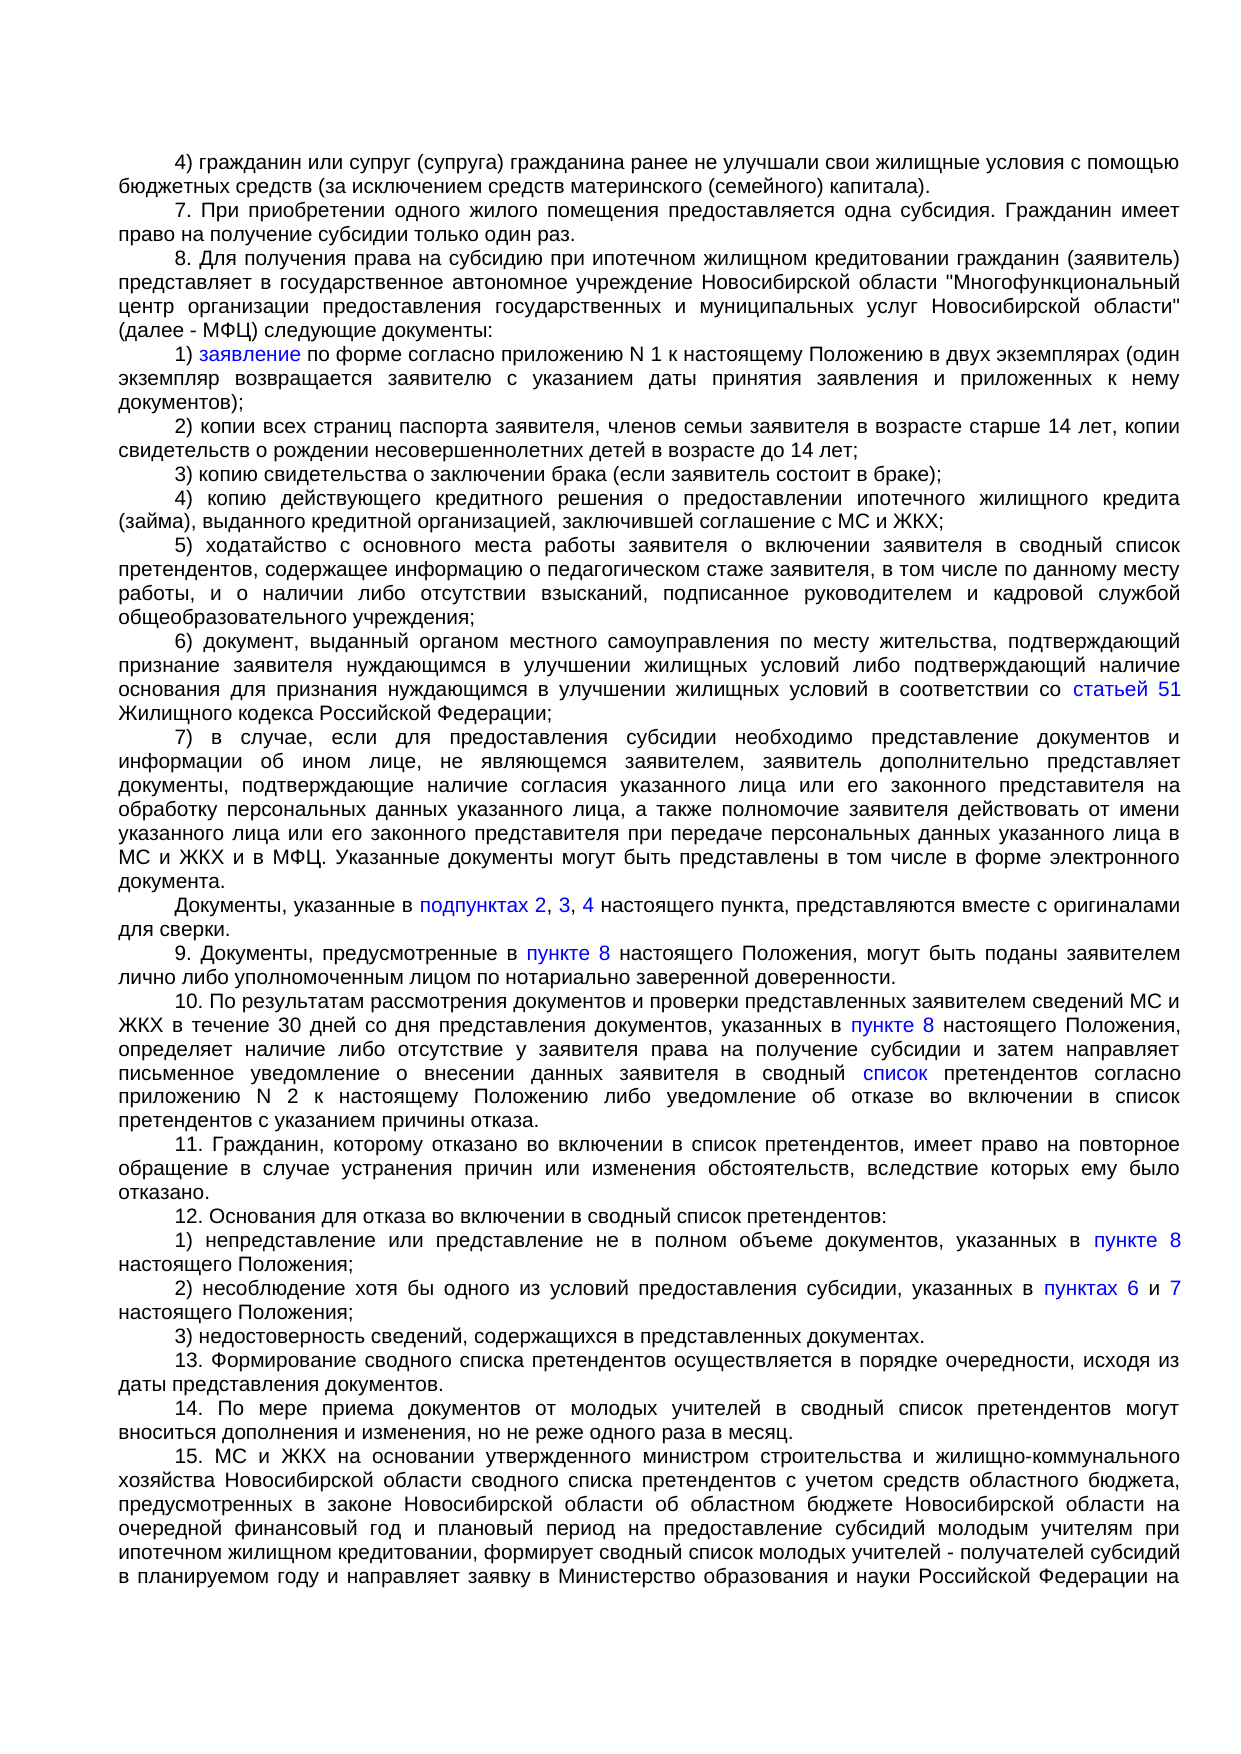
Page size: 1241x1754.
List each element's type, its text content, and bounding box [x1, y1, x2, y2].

text 13. Формирование сводного списка претендентов осуществляется в порядке очередности, исходя из даты представления документов. [118, 1348, 1181, 1396]
text 7. При приобретении одного жилого помещения предоставляется одна субсидия. Гражданин имеет право на получение субсидии только один раз. [118, 198, 1181, 246]
text 4) копию действующего кредитного решения о предоставлении ипотечного жилищного кредита (займа), выданного кредитной организацией, заключившей соглашение с МС и ЖКХ; [118, 485, 1181, 533]
text 3) копию свидетельства о заключении брака (если заявитель состоит в браке); [118, 461, 1181, 485]
text 9. Документы, предусмотренные в пункте 8 настоящего Положения, могут быть поданы заявителем лично либо уполномоченным лицом по нотариально заверенной доверенности. [118, 941, 1181, 988]
text 2) копии всех страниц паспорта заявителя, членов семьи заявителя в возрасте старше 14 лет, копии свидетельств о рождении несовершеннолетних детей в возрасте до 14 лет; [118, 413, 1181, 461]
text 6) документ, выданный органом местного самоуправления по месту жительства, подтверждающий признание заявителя нуждающимся в улучшении жилищных условий либо подтверждающий наличие основания для признания нуждающимся в улучшении жилищных условий в соответствии со статьей 51 Жилищного кодекса Российской Федерации; [118, 629, 1181, 725]
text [118, 1444, 1181, 1587]
text 3) недостоверность сведений, содержащихся в представленных документах. [118, 1324, 1181, 1348]
text 4) гражданин или супруг (супруга) гражданина ранее не улучшали свои жилищные условия с помощью бюджетных средств (за исключением средств материнского (семейного) капитала). [118, 150, 1181, 198]
text 2) несоблюдение хотя бы одного из условий предоставления субсидии, указанных в пунктах 6 и 7 настоящего Положения; [118, 1276, 1181, 1324]
text 7) в случае, если для предоставления субсидии необходимо представление документов и информации об ином лице, не являющемся заявителем, заявитель дополнительно представляет документы, подтверждающие наличие согласия указанного лица или его законного представителя на обработку персональных данных указанного лица, а также полномочие заявителя действовать от имени указанного лица или его законного представителя при передаче персональных данных указанного лица в МС и ЖКХ и в МФЦ. Указанные документы могут быть представлены в том числе в форме электронного документа. [118, 725, 1181, 893]
text 14. По мере приема документов от молодых учителей в сводный список претендентов могут вноситься дополнения и изменения, но не реже одного раза в месяц. [118, 1396, 1181, 1444]
text 8. Для получения права на субсидию при ипотечном жилищном кредитовании гражданин (заявитель) представляет в государственное автономное учреждение Новосибирской области "Многофункциональный центр организации предоставления государственных и муниципальных услуг Новосибирской области" (далее - МФЦ) следующие документы: [118, 246, 1181, 342]
text 12. Основания для отказа во включении в сводный список претендентов: [118, 1204, 1181, 1228]
text 10. По результатам рассмотрения документов и проверки представленных заявителем сведений МС и ЖКХ в течение 30 дней со дня представления документов, указанных в пункте 8 настоящего Положения, определяет наличие либо отсутствие у заявителя права на получение субсидии и затем направляет письменное уведомление о внесении данных заявителя в сводный список претендентов согласно приложению N 2 к настоящему Положению либо уведомление об отказе во включении в список претендентов с указанием причины отказа. [118, 988, 1181, 1132]
text 11. Гражданин, которому отказано во включении в список претендентов, имеет право на повторное обращение в случае устранения причин или изменения обстоятельств, вследствие которых ему было отказано. [118, 1132, 1181, 1204]
text Документы, указанные в подпунктах 2, 3, 4 настоящего пункта, представляются вместе с оригиналами для сверки. [118, 893, 1181, 941]
text 5) ходатайство с основного места работы заявителя о включении заявителя в сводный список претендентов, содержащее информацию о педагогическом стаже заявителя, в том числе по данному месту работы, и о наличии либо отсутствии взысканий, подписанное руководителем и кадровой службой общеобразовательного учреждения; [118, 533, 1181, 629]
text 1) заявление по форме согласно приложению N 1 к настоящему Положению в двух экземплярах (один экземпляр возвращается заявителю с указанием даты принятия заявления и приложенных к нему документов); [118, 342, 1181, 413]
text 1) непредставление или представление не в полном объеме документов, указанных в пункте 8 настоящего Положения; [118, 1228, 1181, 1276]
